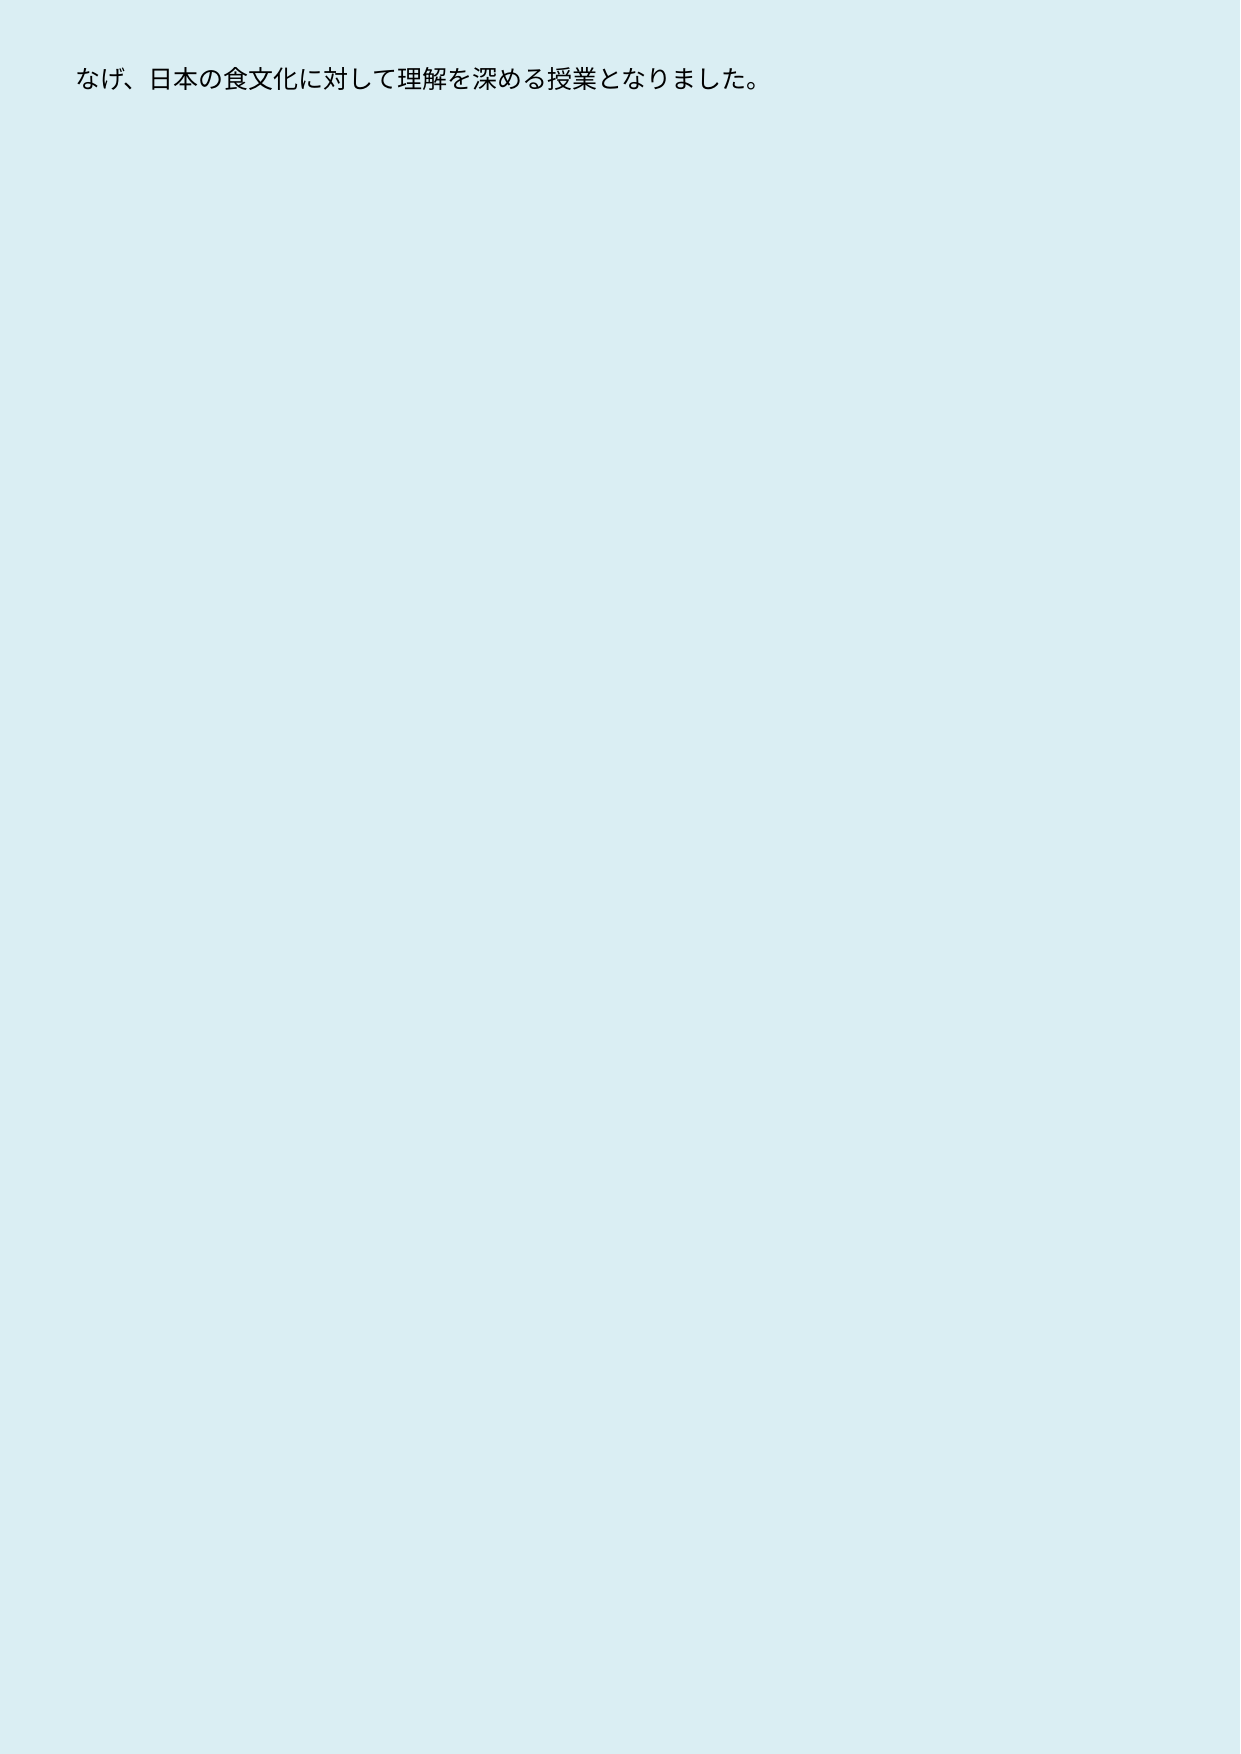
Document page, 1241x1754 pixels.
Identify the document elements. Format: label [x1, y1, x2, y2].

text [75, 59, 1165, 97]
